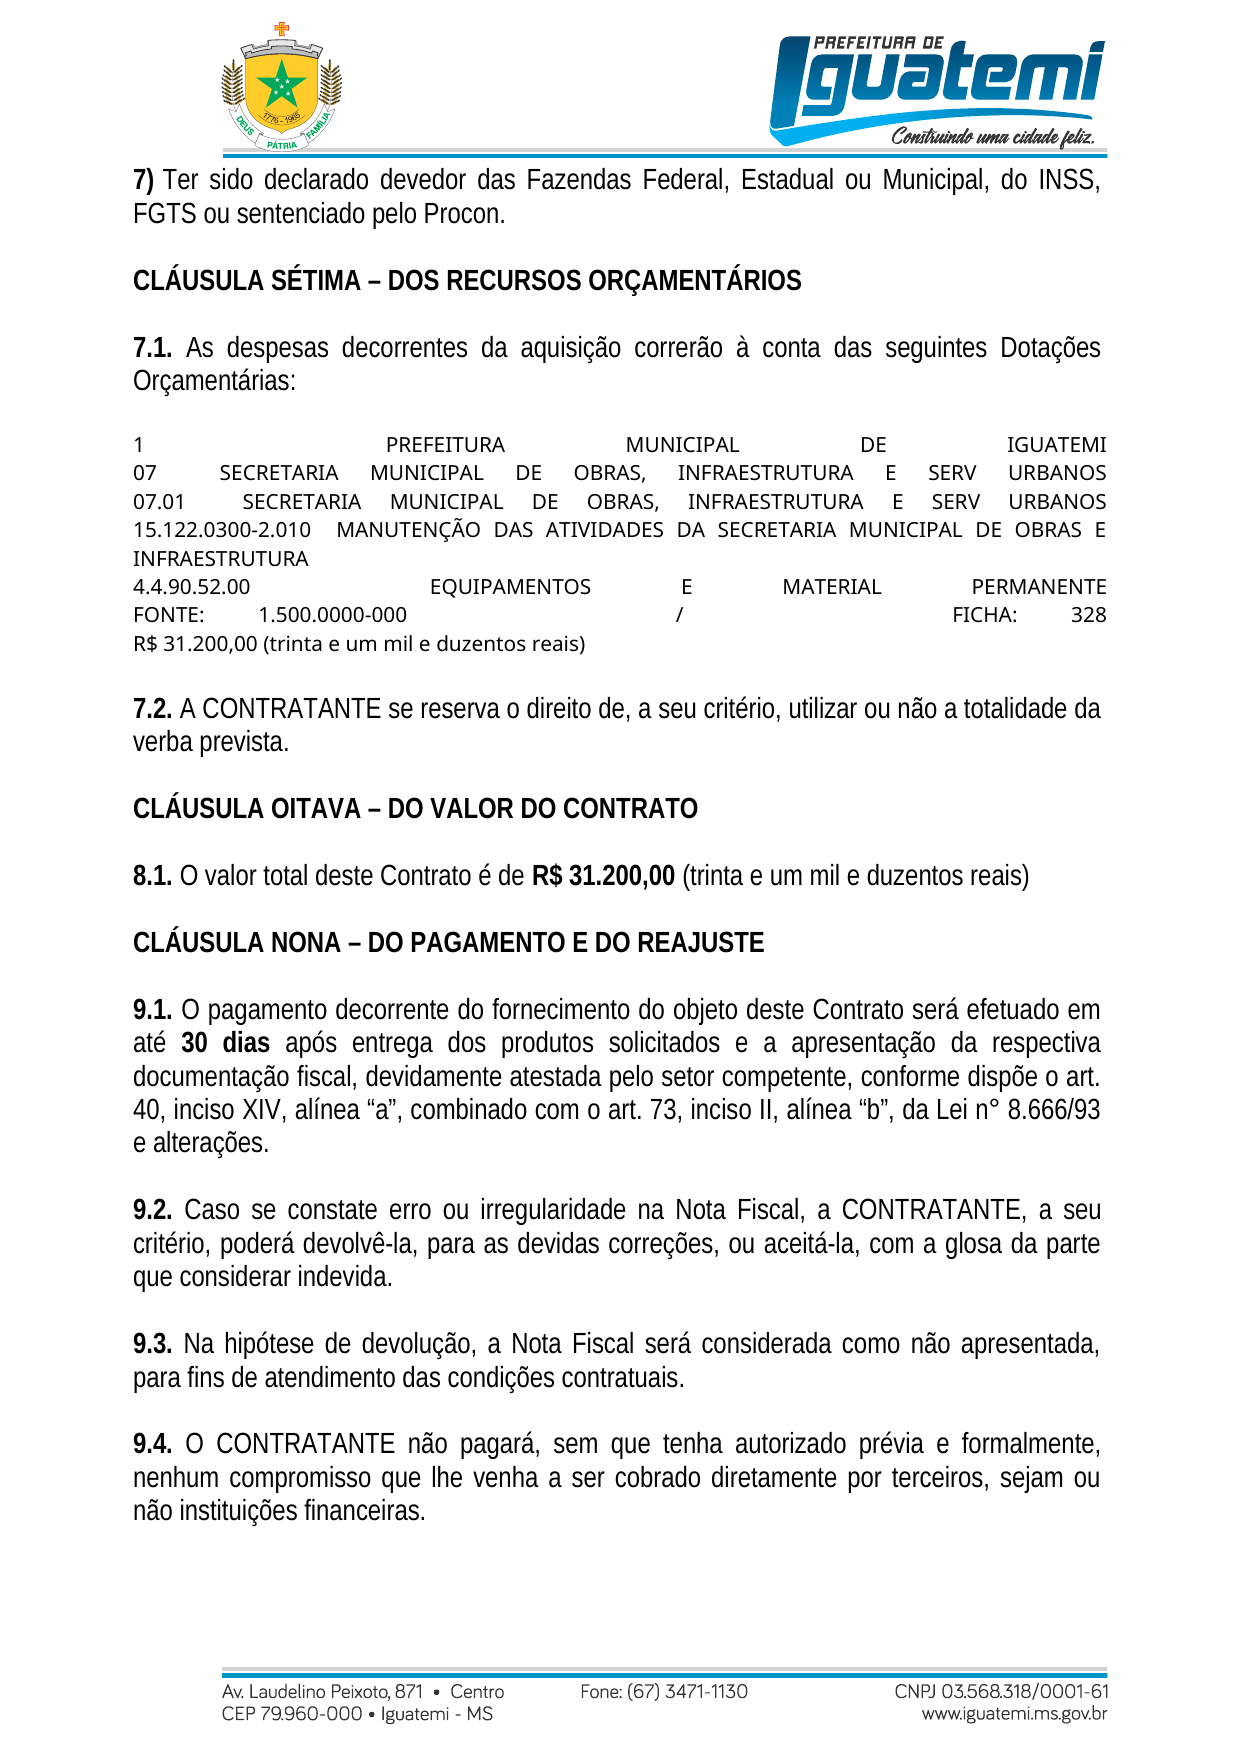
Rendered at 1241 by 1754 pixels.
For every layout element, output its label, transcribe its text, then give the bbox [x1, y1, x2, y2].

text 1 PREFEITURA MUNICIPAL DE IGUATEMI 07 SECRETARIA MUNICIPAL DE OBRAS, INFRAESTRUTURA E SERV URBANOS 07.01 SECRETARIA MUNICIPAL DE OBRAS, INFRAESTRUTURA E SERV URBANOS 15.122.0300-2.010 MANUTENÇÃO DAS ATIVIDADES DA SECRETARIA MUNICIPAL DE OBRAS E INFRAESTRUTURA 4.4.90.52.00 EQUIPAMENTOS E MATERIAL PERMANENTE FONTE: 1.500.0000-000 / FICHA: 328 R$ 31.200,00 (trinta e um mil e duzentos reais) [133, 430, 1107, 657]
text 9.3. Na hipótese de devolução, a Nota Fiscal será considerada como não apresentada, para fins de atendimento das condições contratuais. [133, 1326, 1103, 1393]
text 7.1. As despesas decorrentes da aquisição correrão à conta das seguintes Dotações Orçamentárias: [133, 330, 1103, 397]
list Ter sido declarado devedor das Fazendas Federal, Estadual ou Municipal, do INSS, FGTS ou sentenciado pelo Procon. [133, 162, 1103, 229]
text 9.2. Caso se constate erro ou irregularidade na Nota Fiscal, a CONTRATANTE, a seu critério, poderá devolvê-la, para as devidas correções, ou aceitá-la, com a glosa da parte que considerar indevida. [133, 1192, 1103, 1293]
text CLÁUSULA SÉTIMA – DOS RECURSOS ORÇAMENTÁRIOS [133, 263, 1103, 296]
text 9.4. O CONTRATANTE não pagará, sem que tenha autorizado prévia e formalmente, nenhum compromisso que lhe venha a ser cobrado diretamente por terceiros, sejam ou não instituições financeiras. [133, 1427, 1103, 1527]
text CLÁUSULA OITAVA – DO VALOR DO CONTRATO [133, 791, 1103, 825]
text 9.1. O pagamento decorrente do fornecimento do objeto deste Contrato será efetuado em até 30 dias após entrega dos produtos solicitados e a apresentação da respectiva documentação fiscal, devidamente atestada pelo setor competente, conforme dispõe o art. 40, inciso XIV, alínea “a”, combinado com o art. 73, inciso II, alínea “b”, da Lei n° 8.666/93 e alterações. [133, 992, 1103, 1159]
text 8.1. O valor total deste Contrato é de R$ 31.200,00 (trinta e um mil e duzentos reais) [133, 858, 1107, 892]
subtitle CLÁUSULA NONA – DO PAGAMENTO E DO REAJUSTE [133, 925, 1103, 958]
text 7.2. A CONTRATANTE se reserva o direito de, a seu critério, utilizar ou não a totalidade da verba prevista. [133, 691, 1103, 758]
